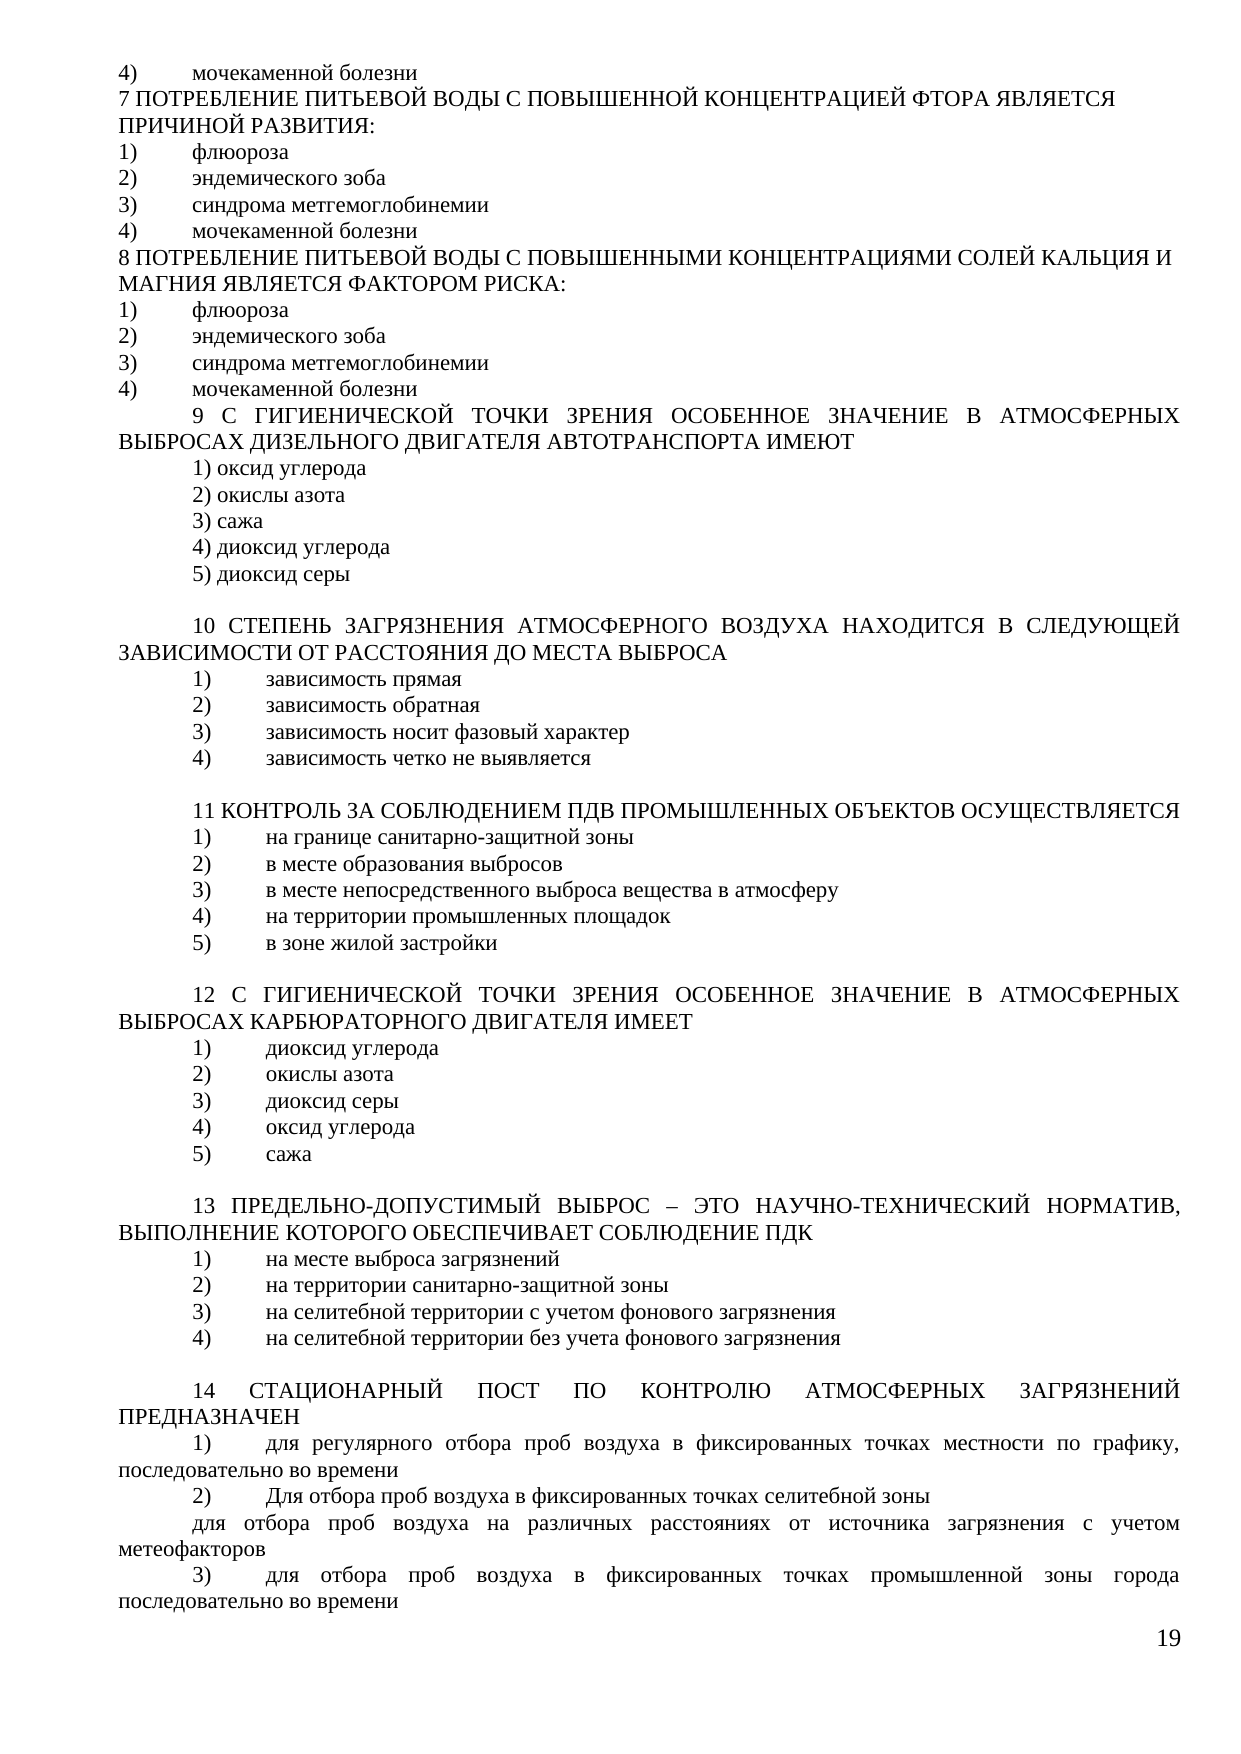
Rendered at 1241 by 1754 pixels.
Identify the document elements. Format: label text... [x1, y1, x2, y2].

text 7 ПОТРЕБЛЕНИЕ ПИТЬЕВОЙ ВОДЫ С ПОВЫШЕННОЙ КОНЦЕНТРАЦИЕЙ ФТОРА ЯВЛЯЕТСЯ ПРИЧИНОЙ РАЗВИТИЯ: [118, 85, 1181, 138]
text 2) окислы азота [118, 481, 1181, 507]
text 2) зависимость обратная [118, 692, 1181, 718]
text 3) синдрома метгемоглобинемии [118, 349, 1181, 375]
text 1) зависимость прямая [118, 665, 1181, 692]
text 3) в месте непосредственного выброса вещества в атмосферу [118, 876, 1181, 902]
text 10 СТЕПЕНЬ ЗАГРЯЗНЕНИЯ АТМОСФЕРНОГО ВОЗДУХА НАХОДИТСЯ В СЛЕДУЮЩЕЙ ЗАВИСИМОСТИ ОТ РАССТОЯНИЯ ДО МЕСТА ВЫБРОСА [118, 612, 1181, 665]
text 4) оксид углерода [118, 1113, 1181, 1139]
text 3) синдрома метгемоглобинемии [118, 191, 1181, 217]
text 1) флюороза [118, 138, 1181, 164]
text 2) Для отбора проб воздуха в фиксированных точках селитебной зоны [118, 1482, 1181, 1508]
text 13 ПРЕДЕЛЬНО-ДОПУСТИМЫЙ ВЫБРОС – ЭТО НАУЧНО-ТЕХНИЧЕСКИЙ НОРМАТИВ, ВЫПОЛНЕНИЕ КОТОРОГО ОБЕСПЕЧИВАЕТ СОБЛЮДЕНИЕ ПДК [118, 1192, 1181, 1245]
text 3) сажа [118, 507, 1181, 533]
text 4) мочекаменной болезни [118, 217, 1181, 243]
text 2) окислы азота [118, 1061, 1181, 1087]
text 2) на территории санитарно-защитной зоны [118, 1271, 1181, 1298]
text 4) диоксид углерода [118, 533, 1181, 560]
text 1) флюороза [118, 296, 1181, 323]
text 9 С ГИГИЕНИЧЕСКОЙ ТОЧКИ ЗРЕНИЯ ОСОБЕННОЕ ЗНАЧЕНИЕ В АТМОСФЕРНЫХ ВЫБРОСАХ ДИЗЕЛЬНОГО ДВИГАТЕЛЯ АВТОТРАНСПОРТА ИМЕЮТ [118, 402, 1181, 454]
text 3) для отбора проб воздуха в фиксированных точках промышленной зоны города последовательно во времени [118, 1561, 1181, 1614]
text 3) на селитебной территории с учетом фонового загрязнения [118, 1298, 1181, 1324]
text 1) на месте выброса загрязнений [118, 1245, 1181, 1271]
text 2) эндемического зоба [118, 323, 1181, 349]
text 4) мочекаменной болезни [118, 375, 1181, 402]
text 1) диоксид углерода [118, 1034, 1181, 1061]
text 4) мочекаменной болезни [118, 59, 1181, 85]
text 12 С ГИГИЕНИЧЕСКОЙ ТОЧКИ ЗРЕНИЯ ОСОБЕННОЕ ЗНАЧЕНИЕ В АТМОСФЕРНЫХ ВЫБРОСАХ КАРБЮРАТОРНОГО ДВИГАТЕЛЯ ИМЕЕТ [118, 981, 1181, 1034]
text 5) в зоне жилой застройки [118, 929, 1181, 955]
text 3) диоксид серы [118, 1087, 1181, 1113]
text 11 КОНТРОЛЬ ЗА СОБЛЮДЕНИЕМ ПДВ ПРОМЫШЛЕННЫХ ОБЪЕКТОВ ОСУЩЕСТВЛЯЕТСЯ [118, 797, 1181, 823]
text 2) эндемического зоба [118, 164, 1181, 191]
text для отбора проб воздуха на различных расстояниях от источника загрязнения с учетом метеофакторов [118, 1508, 1181, 1561]
text 1) для регулярного отбора проб воздуха в фиксированных точках местности по графику, последовательно во времени [118, 1429, 1181, 1482]
text 4) на селитебной территории без учета фонового загрязнения [118, 1324, 1181, 1350]
text 1) на границе санитарно-защитной зоны [118, 823, 1181, 850]
text 1) оксид углерода [118, 454, 1181, 481]
text 3) зависимость носит фазовый характер [118, 718, 1181, 744]
text 2) в месте образования выбросов [118, 850, 1181, 876]
text 8 ПОТРЕБЛЕНИЕ ПИТЬЕВОЙ ВОДЫ С ПОВЫШЕННЫМИ КОНЦЕНТРАЦИЯМИ СОЛЕЙ КАЛЬЦИЯ И МАГНИЯ ЯВЛЯЕТСЯ ФАКТОРОМ РИСКА: [118, 243, 1181, 296]
text 14 СТАЦИОНАРНЫЙ ПОСТ ПО КОНТРОЛЮ АТМОСФЕРНЫХ ЗАГРЯЗНЕНИЙ ПРЕДНАЗНАЧЕН [118, 1377, 1181, 1429]
text 5) диоксид серы [118, 560, 1181, 586]
text 5) сажа [118, 1139, 1181, 1166]
text 4) на территории промышленных площадок [118, 902, 1181, 929]
text 4) зависимость четко не выявляется [118, 744, 1181, 771]
